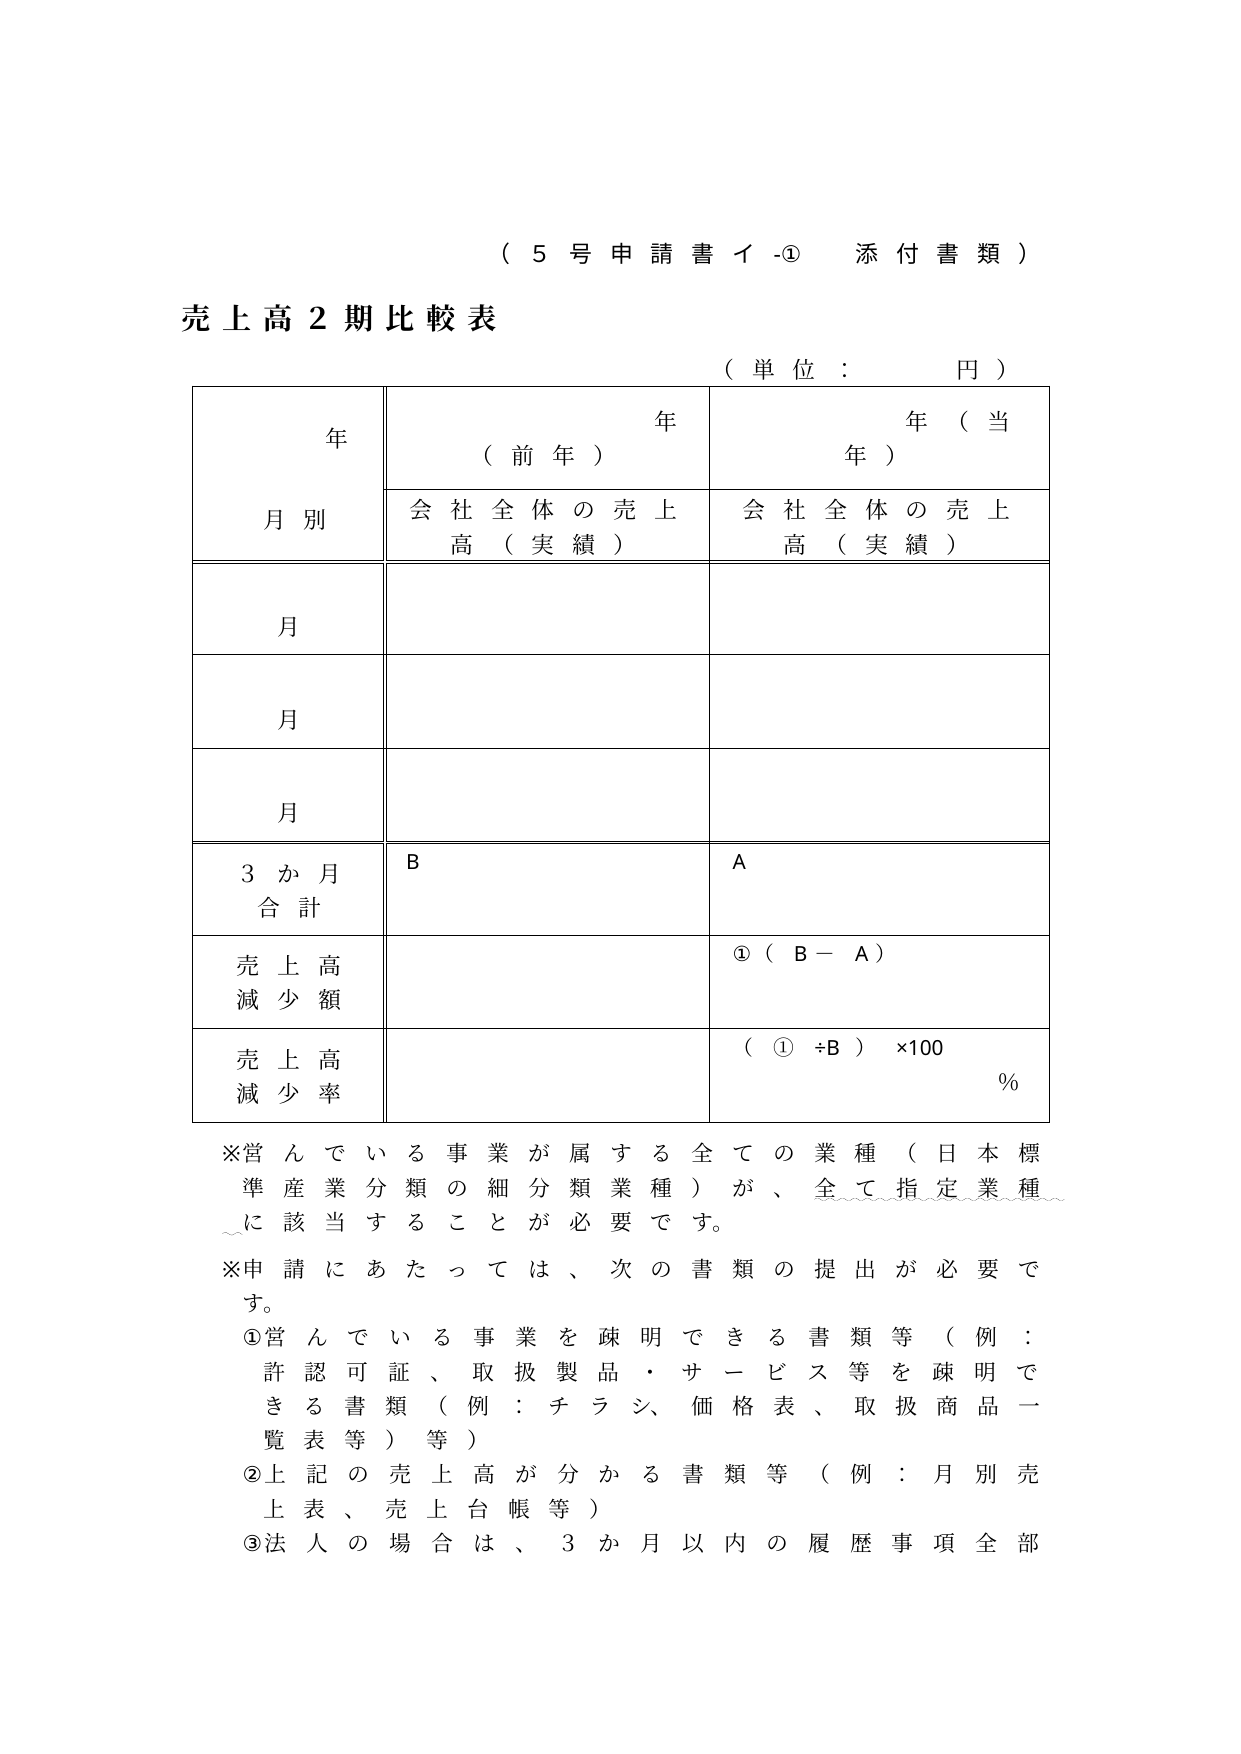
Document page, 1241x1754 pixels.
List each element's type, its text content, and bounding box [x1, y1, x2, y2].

table_cell 月 [193, 655, 383, 747]
table_header 年（前年） [387, 387, 709, 489]
text （単位： 円） [181, 351, 1037, 386]
table_cell 売上高減少額 [193, 936, 383, 1028]
table_cell [387, 749, 709, 841]
text ②上記の売上高が分かる書類等（例：月別売上表、売上台帳等） [222, 1456, 1059, 1525]
table_cell 月 [193, 749, 383, 841]
table_cell [710, 564, 1049, 654]
table_cell 月 [193, 564, 383, 654]
table_cell B [387, 844, 709, 934]
text ※営んでいる事業が属する全ての業種（日本標準産業分類の細分類業種）が、全て指定業種に該当することが必要です。 [202, 1135, 1059, 1238]
table_cell [387, 936, 709, 1028]
table_header 年 月別 [193, 387, 383, 560]
text 売上高２期比較表 [181, 283, 1059, 351]
text （５号申請書イ-① 添付書類） [181, 236, 1059, 270]
table_cell 売上高減少率 [193, 1029, 383, 1122]
table_cell A [710, 844, 1049, 934]
table_cell ①（B－A） [710, 936, 1049, 1028]
table_cell [387, 1029, 709, 1122]
table_cell 会社全体の売上高（実績） [387, 490, 709, 560]
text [222, 1525, 1059, 1559]
table_cell ３か月合計 [193, 844, 383, 934]
table_cell 会社全体の売上高（実績） [710, 490, 1049, 560]
table_cell [710, 749, 1049, 841]
table_cell （①÷B）×100 ％ [710, 1029, 1049, 1122]
text ①営んでいる事業を疎明できる書類等（例：許認可証、取扱製品・サービス等を疎明できる書類（例：チラシ、価格表、取扱商品一覧表等）等） [222, 1319, 1059, 1456]
table_cell [710, 655, 1049, 747]
text ※申請にあたっては、次の書類の提出が必要です。 [202, 1251, 1059, 1319]
table_cell [387, 655, 709, 747]
table_cell [387, 564, 709, 654]
table_header 年（当年） [710, 387, 1049, 489]
